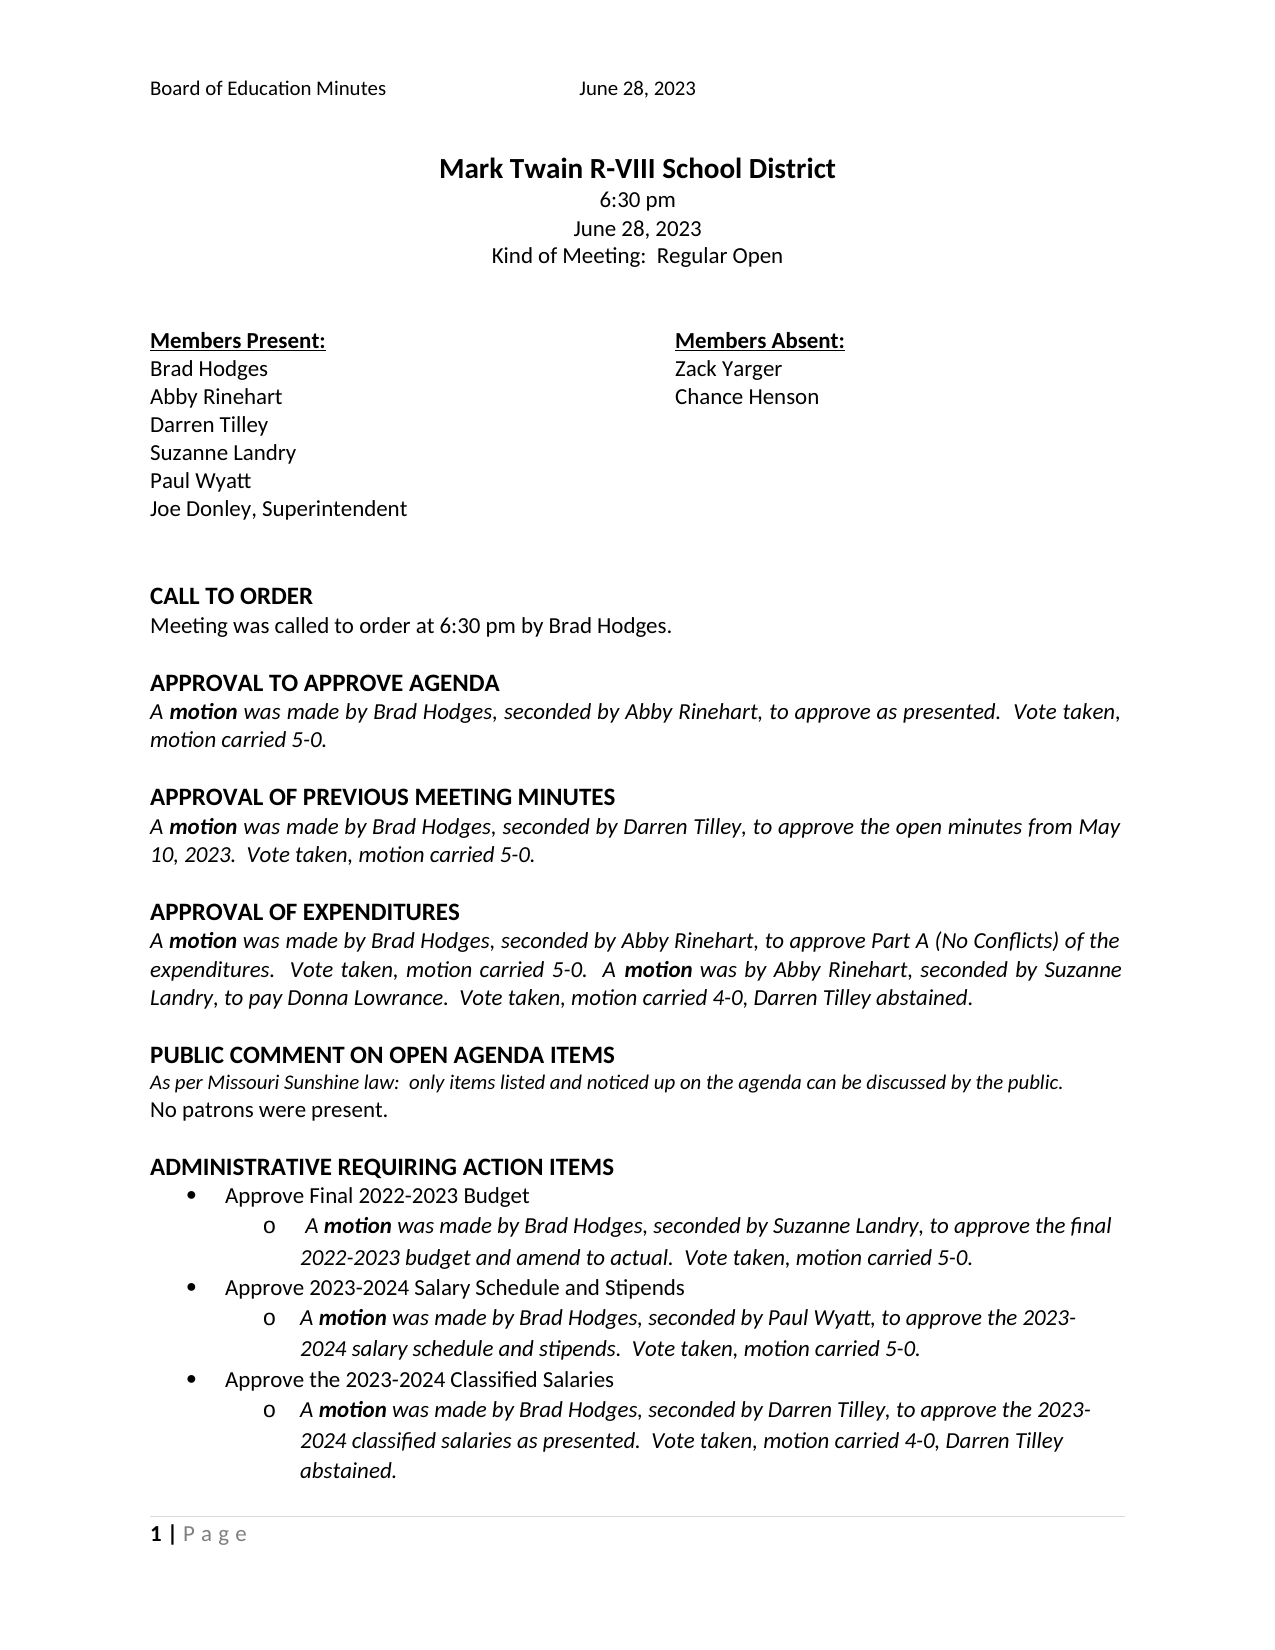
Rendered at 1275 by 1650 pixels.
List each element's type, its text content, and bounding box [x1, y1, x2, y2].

text APPROVAL OF PREVIOUS MEETING MINUTES [150, 782, 1125, 812]
text A motion was made by Brad Hodges, seconded by Darren Tilley, to approve the open minutes from May 10, 2023. Vote taken, motion carried 5-0. [150, 812, 1125, 868]
text Meeting was called to order at 6:30 pm by Brad Hodges. [150, 611, 1125, 639]
text Kind of Meeting: Regular Open [150, 242, 1125, 270]
text Brad Hodges Zack Yarger [150, 354, 1125, 382]
text A motion was made by Brad Hodges, seconded by Abby Rinehart, to approve as presented. Vote taken, motion carried 5-0. [150, 697, 1125, 753]
text June 28, 2023 [150, 214, 1125, 242]
text PUBLIC COMMENT ON OPEN AGENDA ITEMS [150, 1039, 1125, 1069]
list Approve 2023-2024 Salary Schedule and Stipends [187, 1273, 1125, 1301]
list A motion was made by Brad Hodges, seconded by Paul Wyatt, to approve the 2023-2024 salary schedule and stipends. Vote taken, motion carried 5-0. [262, 1303, 1125, 1363]
text Darren Tilley [150, 410, 1125, 438]
list A motion was made by Brad Hodges, seconded by Darren Tilley, to approve the 2023-2024 classified salaries as presented. Vote taken, motion carried 4-0, Darren Tilley abstained. [262, 1395, 1125, 1484]
text APPROVAL OF EXPENDITURES [150, 896, 1125, 927]
text 6:30 pm [150, 186, 1125, 214]
text Joe Donley, Superintendent [150, 494, 1125, 522]
text CALL TO ORDER [150, 580, 1125, 611]
text APPROVAL TO APPROVE AGENDA [150, 667, 1125, 697]
text No patrons were present. [150, 1095, 1125, 1123]
text Abby Rinehart Chance Henson [150, 382, 1125, 410]
list A motion was made by Brad Hodges, seconded by Suzanne Landry, to approve the final 2022-2023 budget and amend to actual. Vote taken, motion carried 5-0. [262, 1211, 1125, 1271]
subtitle Approve Final 2022-2023 Budget [187, 1181, 1125, 1209]
text ADMINISTRATIVE REQUIRING ACTION ITEMS [150, 1151, 1125, 1181]
text Suzanne Landry [150, 438, 1125, 466]
text Mark Twain R-VIII School District [150, 150, 1125, 186]
list Approve the 2023-2024 Classified Salaries [187, 1365, 1125, 1393]
text As per Missouri Sunshine law: only items listed and noticed up on the agenda can be discussed by the public. [150, 1069, 1125, 1095]
text A motion was made by Brad Hodges, seconded by Abby Rinehart, to approve Part A (No Conflicts) of the expenditures. Vote taken, motion carried 5-0. A motion was by Abby Rinehart, seconded by Suzanne Landry, to pay Donna Lowrance. Vote taken, motion carried 4-0, Darren Tilley abstained. [150, 927, 1125, 1011]
text Members Present: Members Absent: [150, 326, 1125, 354]
text Paul Wyatt [150, 466, 1125, 494]
